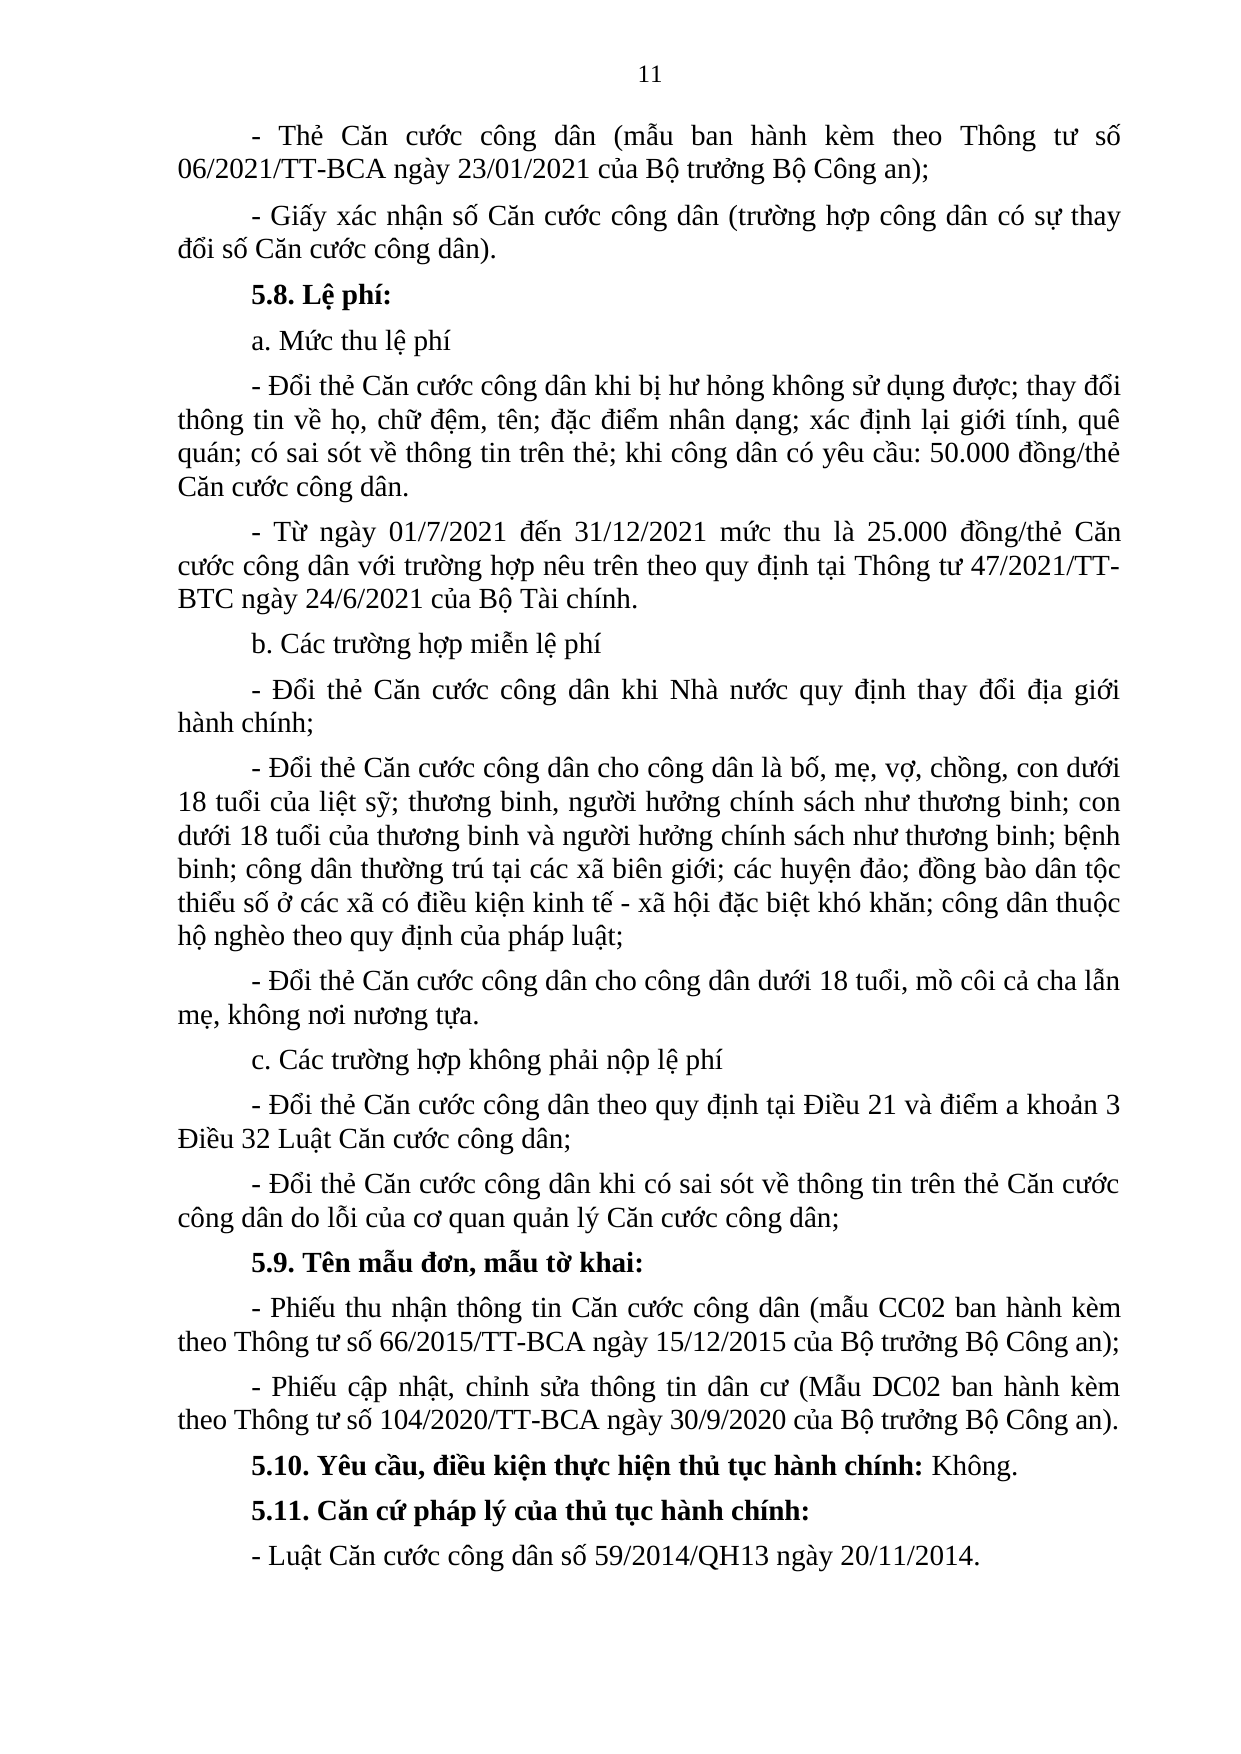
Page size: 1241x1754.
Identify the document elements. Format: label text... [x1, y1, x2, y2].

text b. Các trường hợp miễn lệ phí [177, 627, 1122, 660]
text c. Các trường hợp không phải nộp lệ phí [177, 1042, 1122, 1076]
text - Giấy xác nhận số Căn cước công dân (trường hợp công dân có sự thay đổi số Căn cước công dân). [177, 198, 1122, 265]
text - Đổi thẻ Căn cước công dân cho công dân là bố, mẹ, vợ, chồng, con dưới 18 tuổi của liệt sỹ; thương binh, người hưởng chính sách như thương binh; con dưới 18 tuổi của thương binh và người hưởng chính sách như thương binh; bệnh binh; công dân thường trú tại các xã biên giới; các huyện đảo; đồng bào dân tộc thiểu số ở các xã có điều kiện kinh tế - xã hội đặc biệt khó khăn; công dân thuộc hộ nghèo theo quy định của pháp luật; [177, 751, 1122, 952]
text - Đổi thẻ Căn cước công dân khi có sai sót về thông tin trên thẻ Căn cước công dân do lỗi của cơ quan quản lý Căn cước công dân; [177, 1166, 1122, 1233]
text - Đổi thẻ Căn cước công dân cho công dân dưới 18 tuổi, mồ côi cả cha lẫn mẹ, không nơi nương tựa. [177, 963, 1122, 1031]
text - Từ ngày 01/7/2021 đến 31/12/2021 mức thu là 25.000 đồng/thẻ Căn cước công dân với trường hợp nêu trên theo quy định tại Thông tư 47/2021/TT-BTC ngày 24/6/2021 của Bộ Tài chính. [177, 514, 1122, 615]
text 5.11. Căn cứ pháp lý của thủ tục hành chính: [177, 1493, 1122, 1526]
text - Phiếu thu nhận thông tin Căn cước công dân (mẫu CC02 ban hành kèm theo Thông tư số 66/2015/TT-BCA ngày 15/12/2015 của Bộ trưởng Bộ Công an); [177, 1290, 1122, 1357]
text - Đổi thẻ Căn cước công dân khi bị hư hỏng không sử dụng được; thay đổi thông tin về họ, chữ đệm, tên; đặc điểm nhân dạng; xác định lại giới tính, quê quán; có sai sót về thông tin trên thẻ; khi công dân có yêu cầu: 50.000 đồng/thẻ Căn cước công dân. [177, 368, 1122, 503]
text 5.9. Tên mẫu đơn, mẫu tờ khai: [177, 1245, 1122, 1278]
text 5.10. Yêu cầu, điều kiện thực hiện thủ tục hành chính: Không. [177, 1448, 1122, 1481]
text - Thẻ Căn cước công dân (mẫu ban hành kèm theo Thông tư số 06/2021/TT-BCA ngày 23/01/2021 của Bộ trưởng Bộ Công an); [177, 118, 1122, 185]
text - Phiếu cập nhật, chỉnh sửa thông tin dân cư (Mẫu DC02 ban hành kèm theo Thông tư số 104/2020/TT-BCA ngày 30/9/2020 của Bộ trưởng Bộ Công an). [177, 1369, 1122, 1436]
text a. Mức thu lệ phí [177, 323, 1122, 357]
text - Đổi thẻ Căn cước công dân theo quy định tại Điều 21 và điểm a khoản 3 Điều 32 Luật Căn cước công dân; [177, 1087, 1122, 1154]
text - Đổi thẻ Căn cước công dân khi Nhà nước quy định thay đổi địa giới hành chính; [177, 672, 1122, 739]
text 5.8. Lệ phí: [177, 277, 1122, 311]
text - Luật Căn cước công dân số 59/2014/QH13 ngày 20/11/2014. [177, 1538, 1122, 1572]
